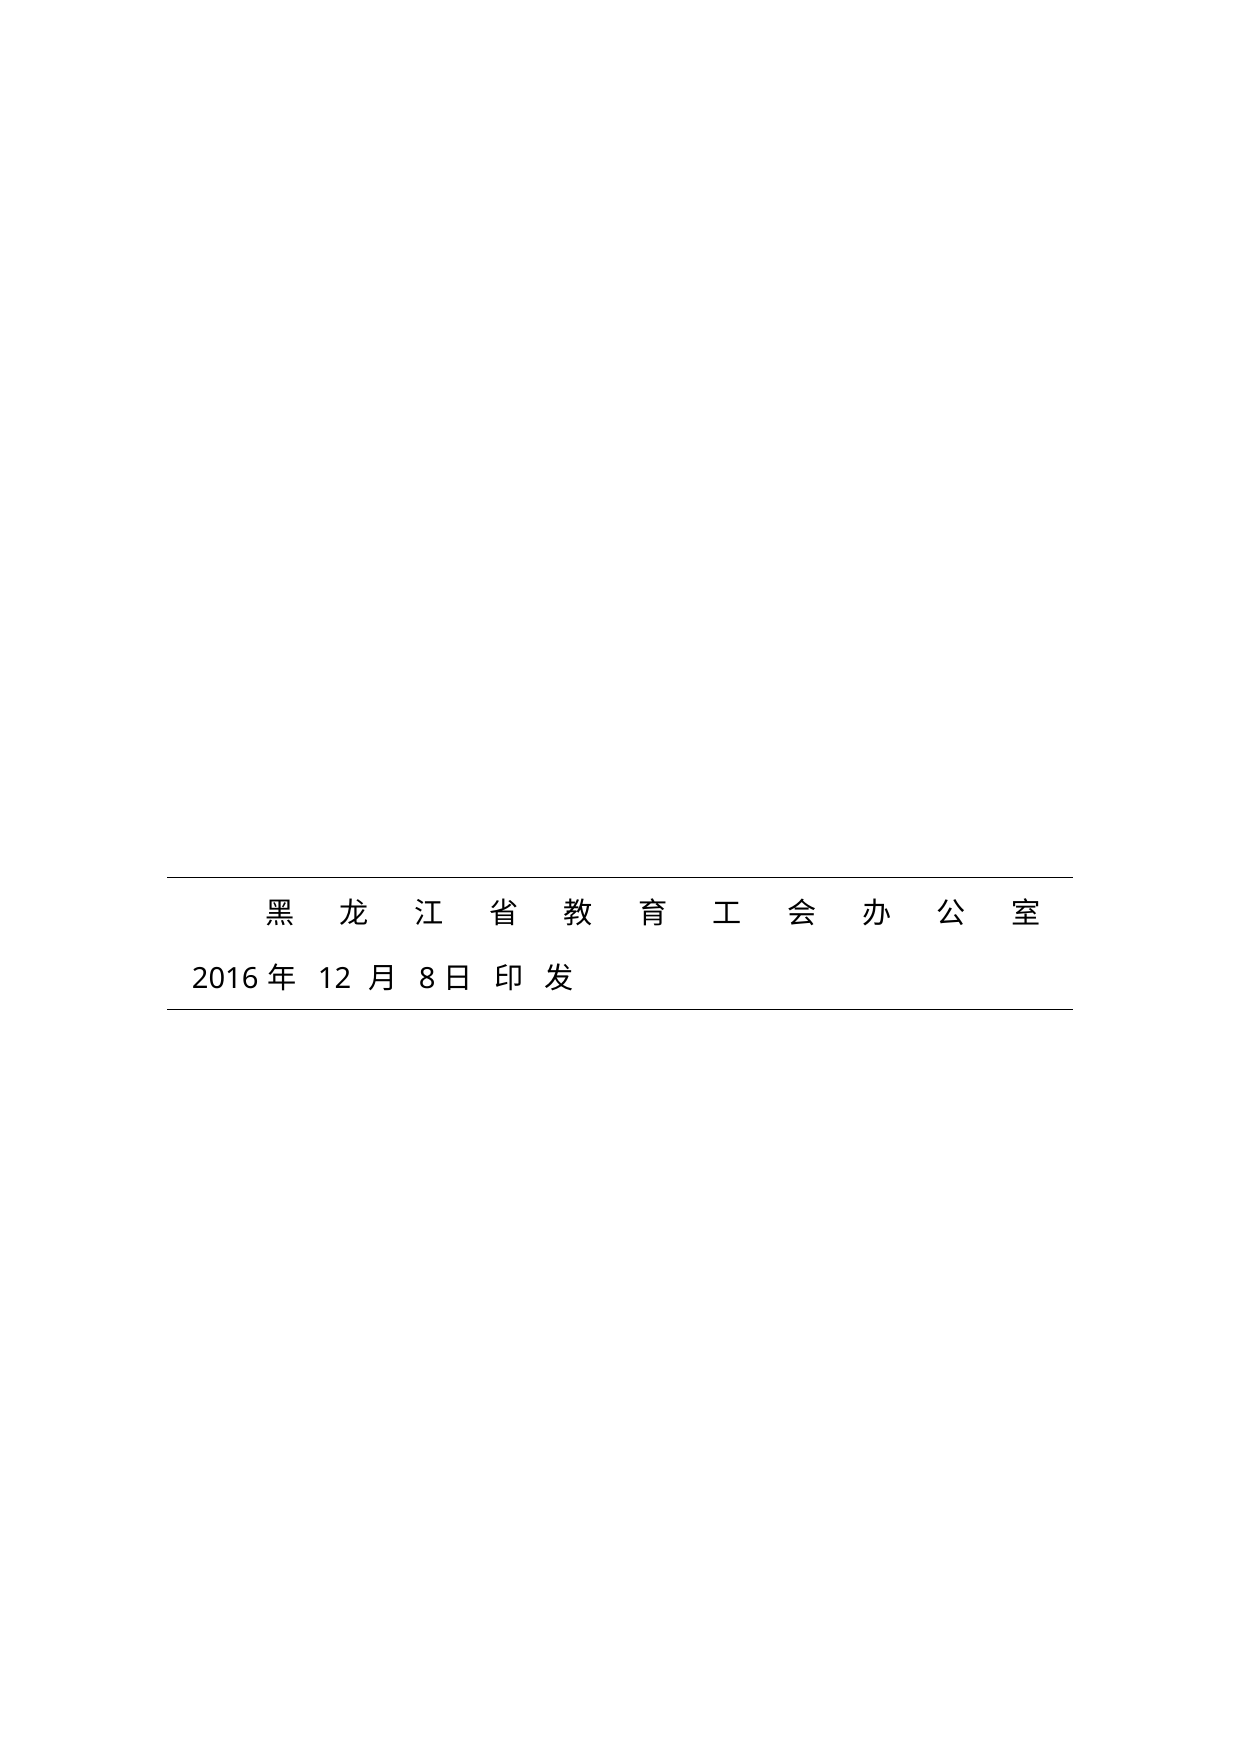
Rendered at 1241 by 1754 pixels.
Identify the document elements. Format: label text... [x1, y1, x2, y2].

table_header 黑龙江省教育工会办公室 2016年12月8日印发 [167, 878, 1073, 1009]
